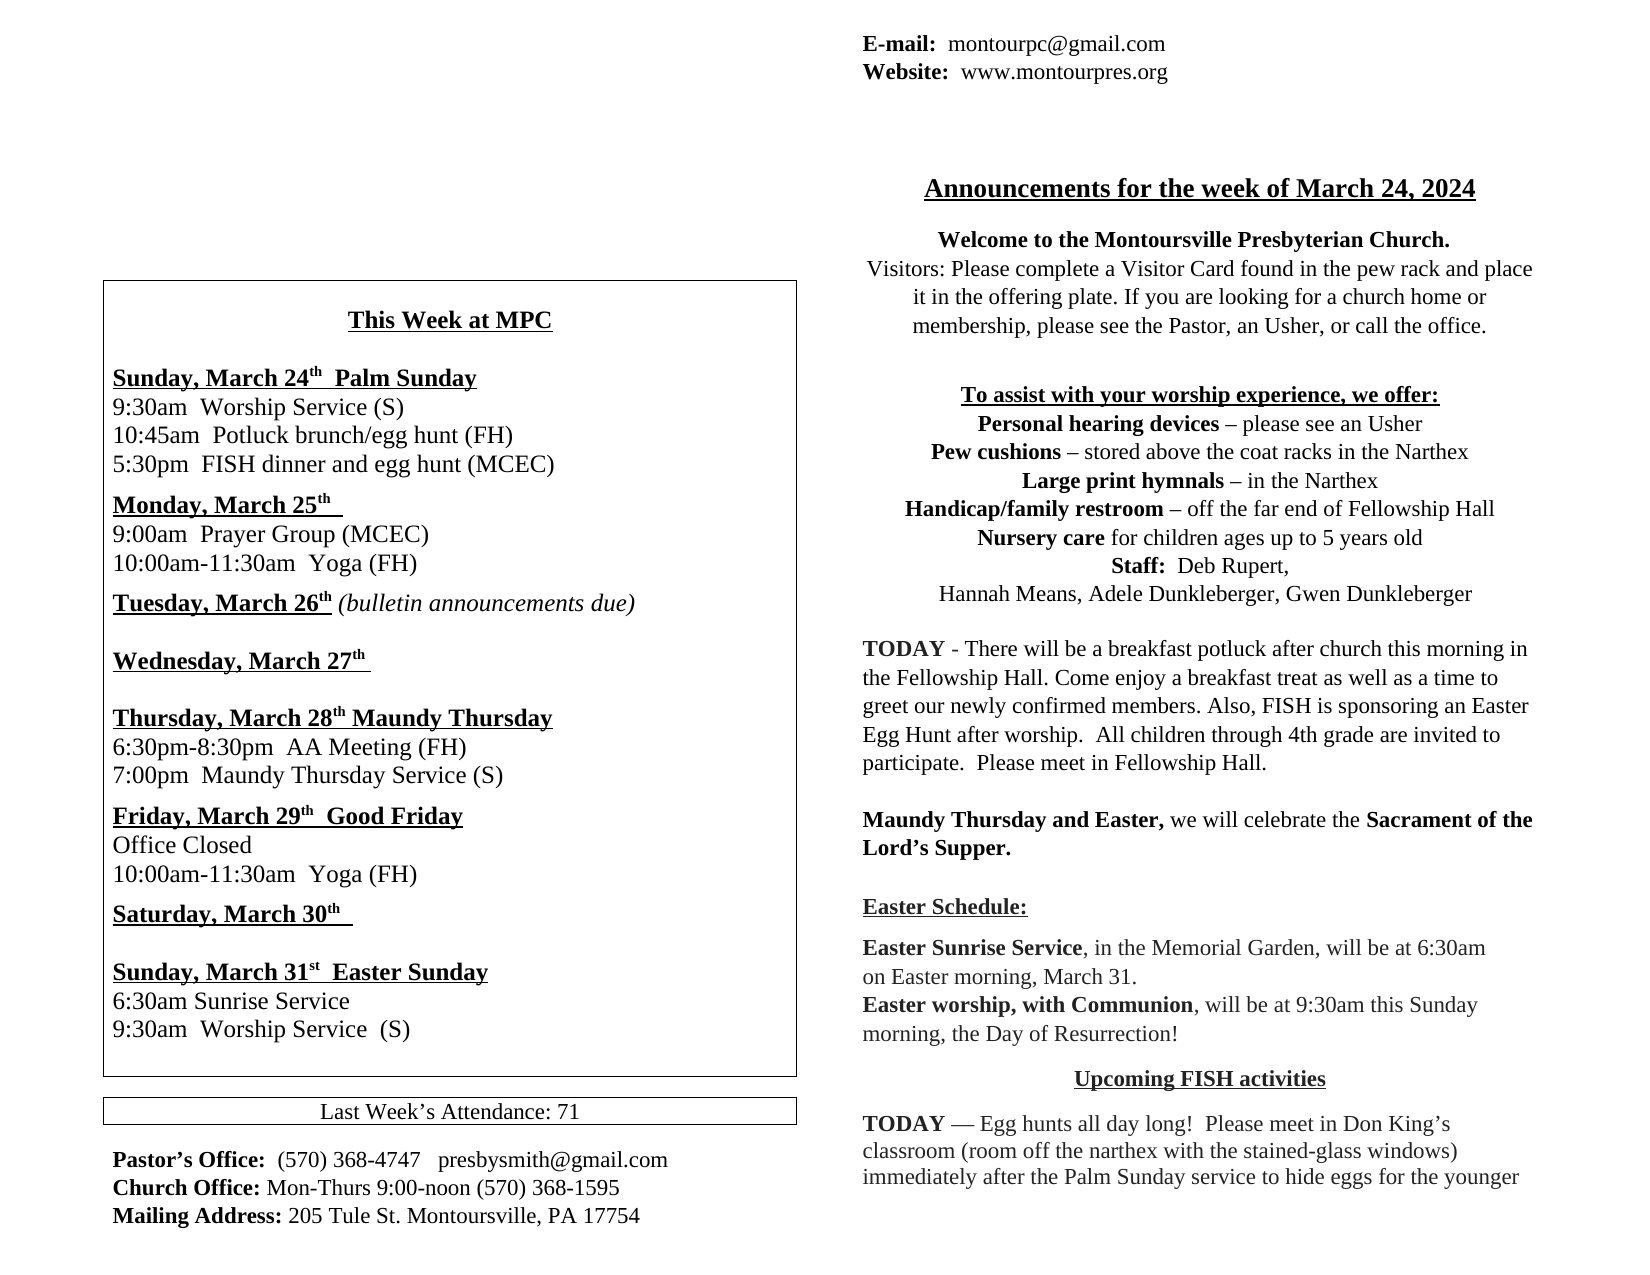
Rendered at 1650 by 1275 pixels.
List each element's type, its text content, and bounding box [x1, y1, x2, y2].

text Large print hymnals – in the Narthex [862, 467, 1537, 493]
text 7:00pm Maundy Thursday Service (S) [112, 761, 787, 789]
text Nursery care for children ages up to 5 years old [862, 524, 1537, 550]
text 9:30am Worship Service (S) [112, 392, 787, 421]
text Church Office: Mon-Thurs 9:00-noon (570) 368-1595 [112, 1174, 787, 1201]
text Mailing Address: 205 Tule St. Montoursville, PA 17754 [112, 1203, 787, 1229]
text TODAY - There will be a breakfast potluck after church this morning in the Fellowship Hall. Come enjoy a breakfast treat as well as a time to greet our newly confirmed members. Also, FISH is sponsoring an Easter Egg Hunt after worship. All children through 4th grade are invited to participate. Please meet in Fellowship Hall. [862, 635, 1537, 775]
text 10:00am-11:30am Yoga (FH) [112, 548, 787, 576]
text Office Closed [112, 830, 787, 859]
text Thursday, March 28th Maundy Thursday [112, 703, 787, 732]
text 10:45am Potluck brunch/egg hunt (FH) [112, 421, 787, 449]
text Pastor’s Office: (570) 368-4747 presbysmith@gmail.com [112, 1146, 787, 1172]
text Hannah Means, Adele Dunkleberger, Gwen Dunkleberger [862, 581, 1537, 607]
text Tuesday, March 26th (bulletin announcements due) [112, 588, 787, 617]
text Easter worship, with Communion, will be at 9:30am this Sunday morning, the Day of Resurrection! [862, 991, 1489, 1046]
text Pew cushions – stored above the coat racks in the Narthex [862, 438, 1537, 465]
text Personal hearing devices – please see an Usher [862, 410, 1537, 436]
text Welcome to the Montoursville Presbyterian Church. [862, 226, 1537, 253]
text Visitors: Please complete a Visitor Card found in the pew rack and place it in the offering plate. If you are looking for a church home or membership, please see the Pastor, an Usher, or call the office. [862, 255, 1537, 338]
text Last Week’s Attendance: 71 [104, 1098, 796, 1124]
text 6:30am Sunrise Service [112, 986, 787, 1014]
text 6:30pm-8:30pm AA Meeting (FH) [112, 732, 787, 761]
text Handicap/family restroom – off the far end of Fellowship Hall [862, 495, 1537, 522]
text Wednesday, March 27th [112, 646, 787, 674]
text Sunday, March 24th Palm Sunday [112, 363, 787, 392]
text Upcoming FISH activities [862, 1065, 1537, 1091]
text Monday, March 25th [112, 490, 787, 519]
text E-mail: montourpc@gmail.com [862, 30, 1537, 56]
text Website: www.montourpres.org [862, 58, 1537, 85]
text Easter Sunrise Service, in the Memorial Garden, will be at 6:30am on Easter morning, March 31. [862, 934, 1489, 989]
text Friday, March 29th Good Friday [112, 801, 787, 830]
text Sunday, March 31st Easter Sunday [112, 957, 787, 986]
text Announcements for the week of March 24, 2024 [862, 172, 1537, 203]
text To assist with your worship experience, we offer: [862, 381, 1537, 408]
text 10:00am-11:30am Yoga (FH) [112, 859, 787, 888]
text Staff: Deb Rupert, [862, 552, 1537, 578]
text 9:00am Prayer Group (MCEC) [112, 519, 787, 548]
text Easter Schedule: [862, 893, 1489, 919]
text 5:30pm FISH dinner and egg hunt (MCEC) [112, 449, 787, 478]
text 9:30am Worship Service (S) [112, 1014, 787, 1043]
text Saturday, March 30th [112, 899, 787, 928]
text This Week at MPC [112, 306, 787, 334]
text Maundy Thursday and Easter, we will celebrate the Sacrament of the Lord’s Supper. [862, 806, 1537, 861]
